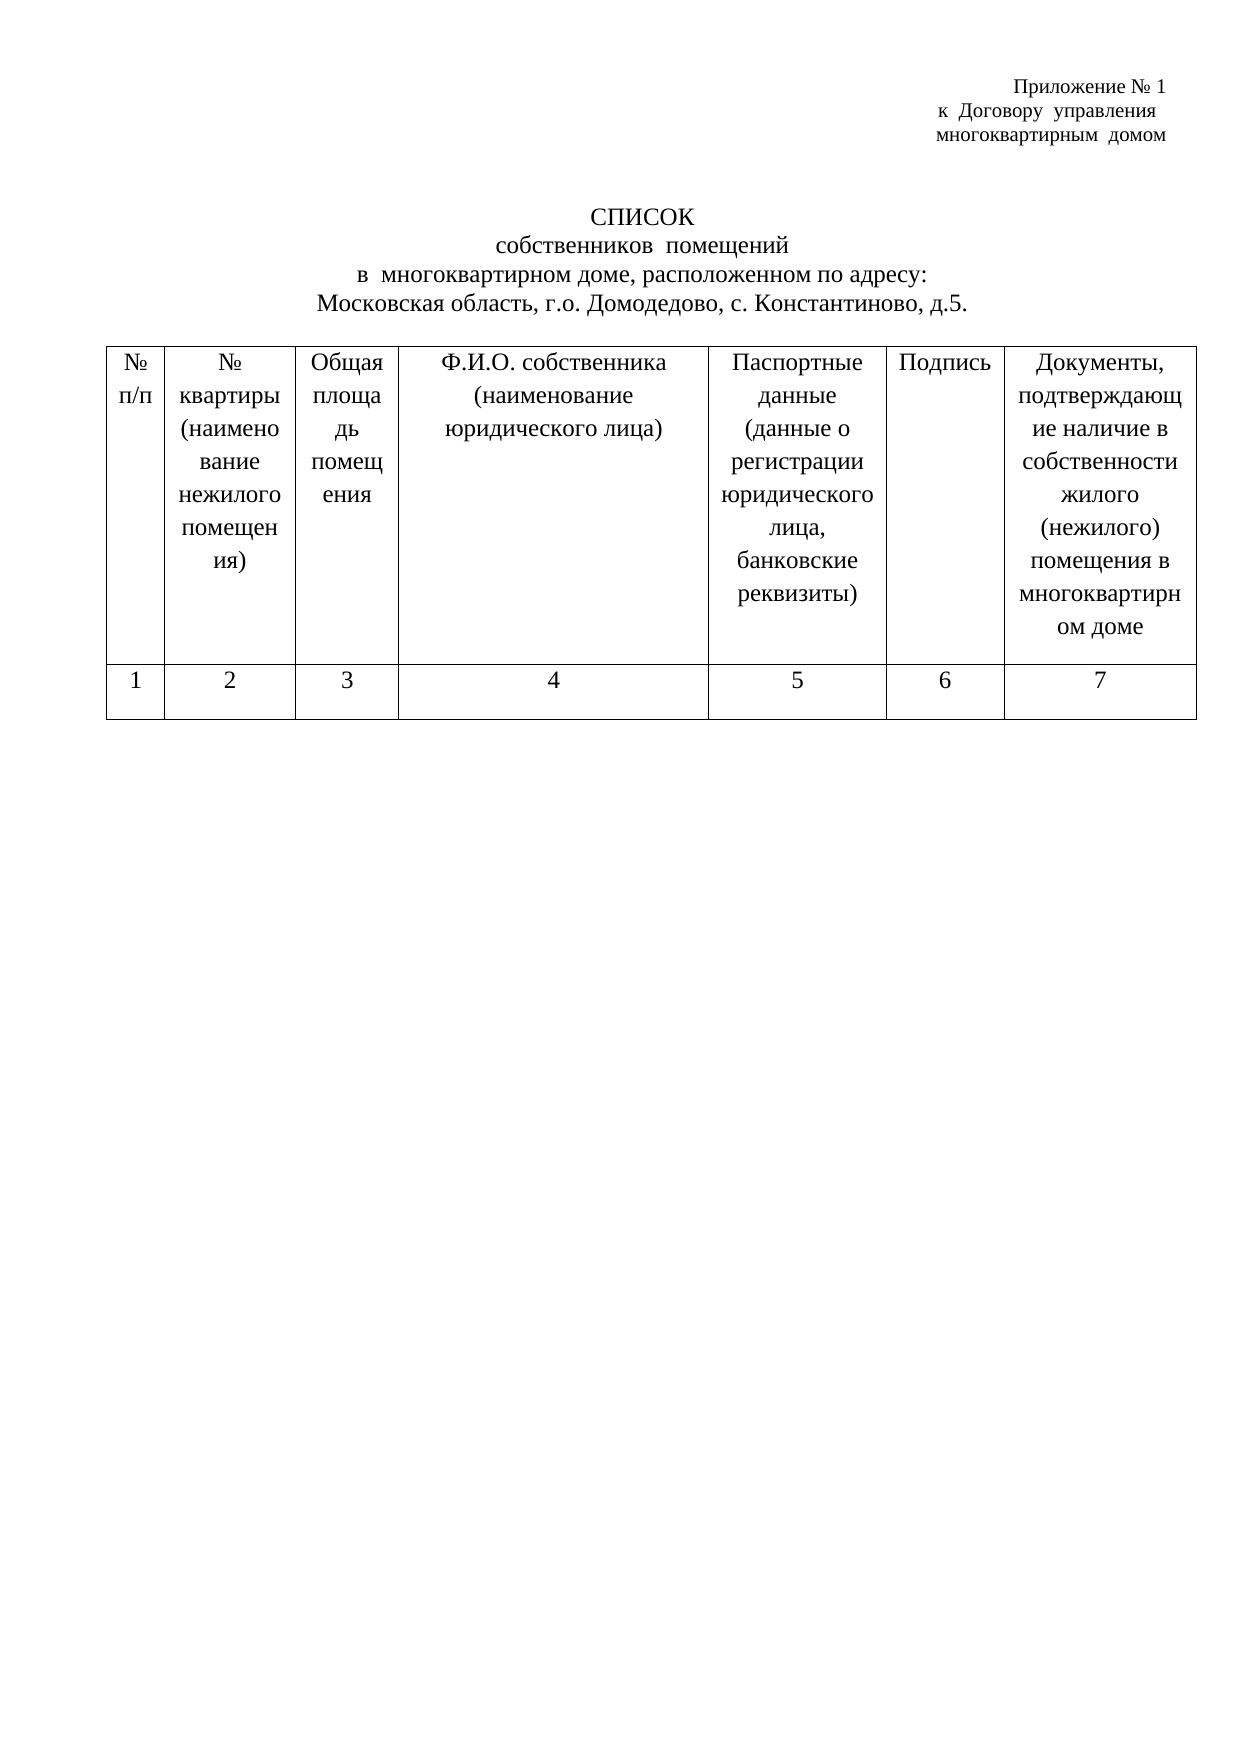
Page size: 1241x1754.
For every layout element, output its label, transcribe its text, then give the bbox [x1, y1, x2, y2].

table_header Паспортные данные (данные о регистрации юридического лица, банковские реквизиты) [709, 347, 886, 664]
table_cell 2 [165, 665, 295, 719]
table_cell 6 [887, 665, 1004, 719]
table_header Ф.И.О. собственника (наименование юридического лица) [399, 347, 708, 664]
table_header Подпись [887, 347, 1004, 664]
table_header Общая площадь помещения [296, 347, 398, 664]
table_header № п/п [107, 347, 164, 664]
table_header № квартиры (наименование нежилого помещения) [165, 347, 295, 664]
text многоквартирным домом [118, 122, 1166, 146]
table_cell 1 [107, 665, 164, 719]
table_cell 5 [709, 665, 886, 719]
table_header Документы, подтверждающие наличие в собственности жилого (нежилого) помещения в многоквартирном доме [1005, 347, 1196, 664]
text в многоквартирном доме, расположенном по адресу: [118, 259, 1166, 288]
table_cell 7 [1005, 665, 1196, 719]
table_cell 3 [296, 665, 398, 719]
text к Договору управления [118, 98, 1166, 122]
text СПИСОК [118, 202, 1166, 231]
text Приложение № 1 [118, 74, 1166, 98]
text собственников помещений [118, 231, 1166, 259]
text Московская область, г.о. Домодедово, с. Константиново, д.5. [118, 288, 1166, 317]
table_cell 4 [399, 665, 708, 719]
